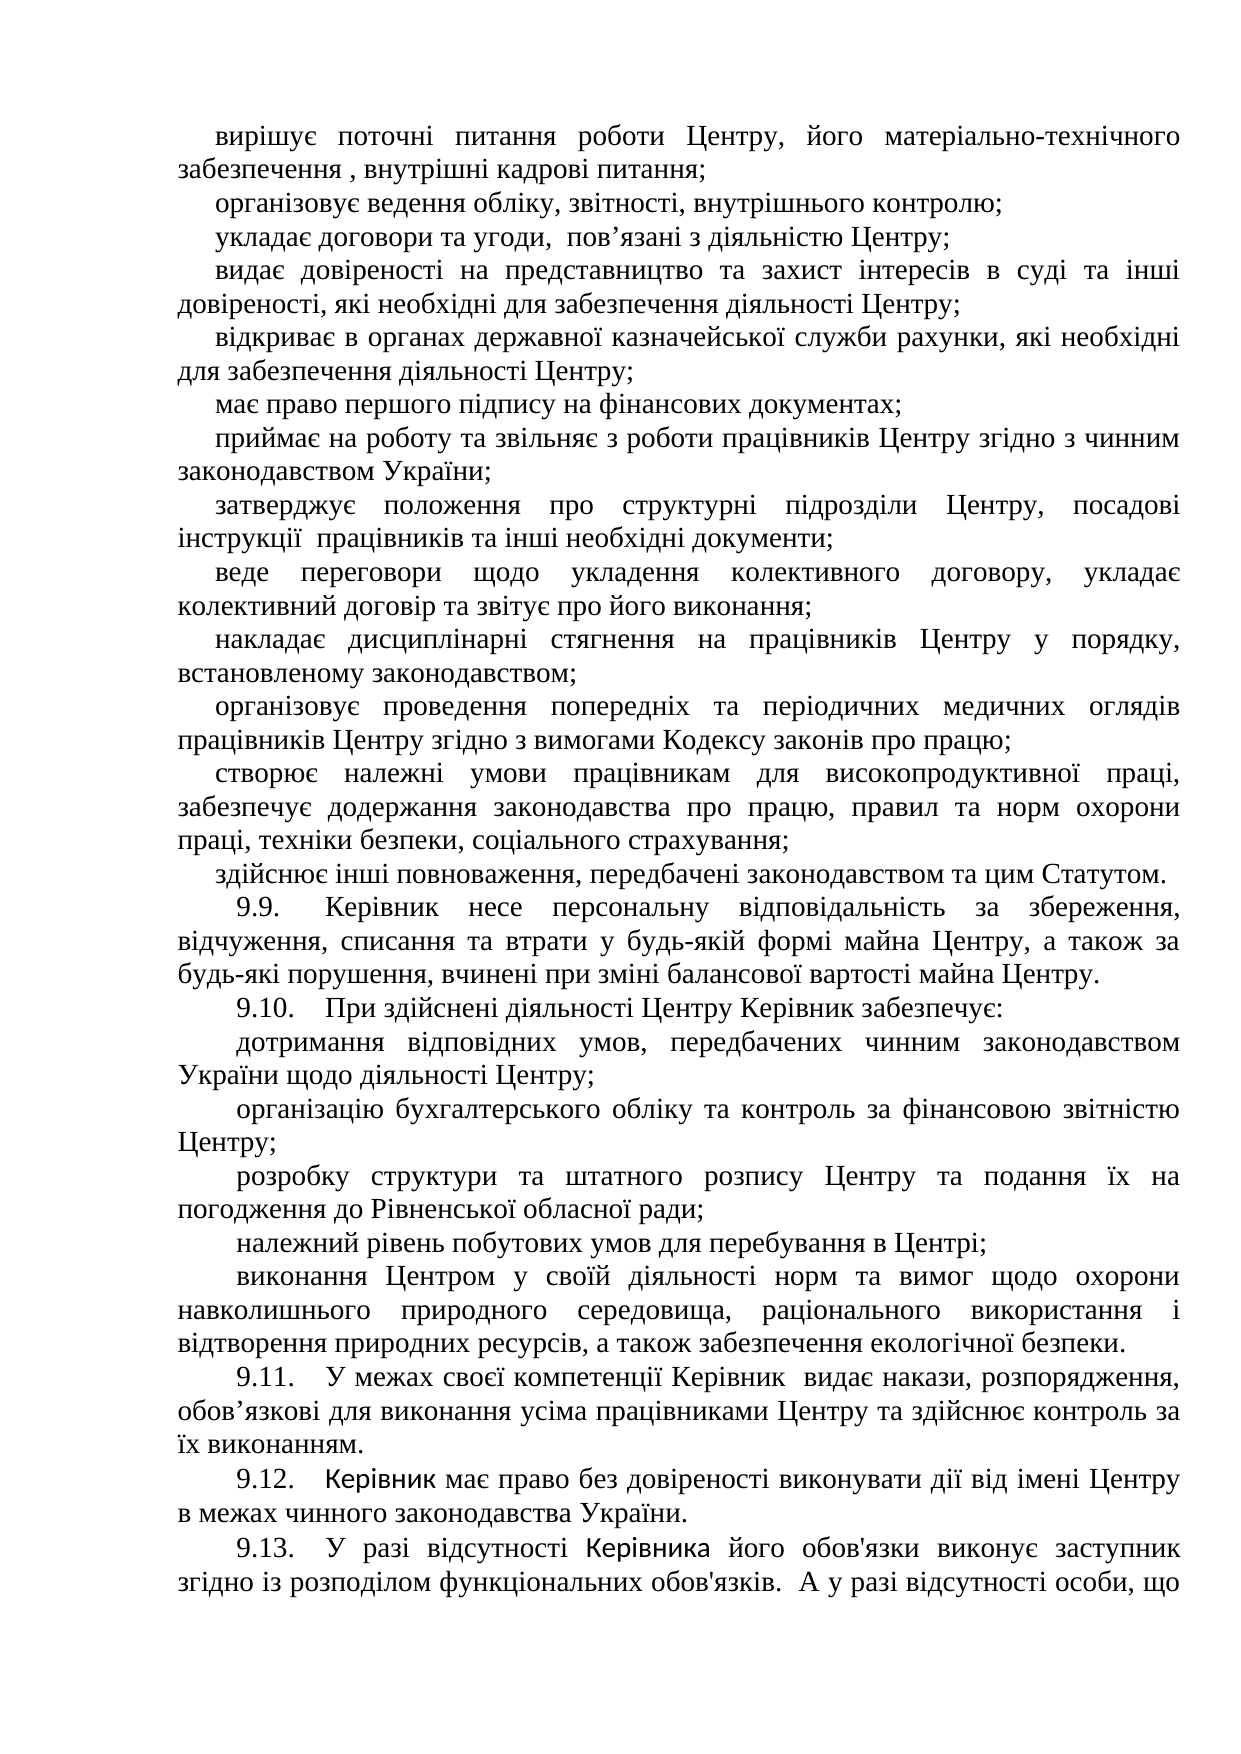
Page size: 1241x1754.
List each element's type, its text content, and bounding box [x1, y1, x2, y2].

text приймає на роботу та звільняє з роботи працівників Центру згідно з чинним законодавством України; [177, 420, 1181, 487]
list У межах своєї компетенції Керівник видає накази, розпорядження, обов’язкові для виконання усіма працівниками Центру та здійснює контроль за їх виконанням. [177, 1359, 1181, 1460]
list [177, 1529, 1181, 1598]
text накладає дисциплінарні стягнення на працівників Центру у порядку, встановленому законодавством; [177, 621, 1181, 688]
text розробку структури та штатного розпису Центру та подання їх на погодження до Рівненської обласної ради; [177, 1158, 1181, 1225]
text здійснює інші повноваження, передбачені законодавством та цим Статутом. [177, 856, 1181, 889]
text затверджує положення про структурні підрозділи Центру, посадові інструкції працівників та інші необхідні документи; [177, 487, 1181, 554]
text організацію бухгалтерського обліку та контроль за фінансовою звітністю Центру; [177, 1091, 1181, 1158]
text належний рівень побутових умов для перебування в Центрі; [177, 1225, 1181, 1258]
list Керівник має право без довіреності виконувати дії від імені Центру в межах чинного законодавства України. [177, 1460, 1181, 1529]
text веде переговори щодо укладення колективного договору, укладає колективний договір та звітує про його виконання; [177, 554, 1181, 621]
text організовує ведення обліку, звітності, внутрішнього контролю; [177, 185, 1181, 219]
text укладає договори та угоди, пов’язані з діяльністю Центру; [177, 219, 1181, 252]
text дотримання відповідних умов, передбачених чинним законодавством України щодо діяльності Центру; [177, 1024, 1181, 1091]
text організовує проведення попередніх та періодичних медичних оглядів працівників Центру згідно з вимогами Кодексу законів про працю; [177, 688, 1181, 755]
text має право першого підпису на фінансових документах; [177, 386, 1181, 420]
list Керівник несе персональну відповідальність за збереження, відчуження, списання та втрати у будь-якій формі майна Центру, а також за будь-які порушення, вчинені при зміні балансової вартості майна Центру. [177, 889, 1181, 990]
list При здійснені діяльності Центру Керівник забезпечує: [177, 990, 1181, 1024]
text створює належні умови працівникам для високопродуктивної праці, забезпечує додержання законодавства про працю, правил та норм охорони праці, техніки безпеки, соціального страхування; [177, 755, 1181, 856]
text вирішує поточні питання роботи Центру, його матеріально-технічного забезпечення , внутрішні кадрові питання; [177, 118, 1181, 185]
text виконання Центром у своїй діяльності норм та вимог щодо охорони навколишнього природного середовища, раціонального використання і відтворення природних ресурсів, а також забезпечення екологічної безпеки. [177, 1258, 1181, 1359]
text відкриває в органах державної казначейської служби рахунки, які необхідні для забезпечення діяльності Центру; [177, 319, 1181, 386]
text видає довіреності на представництво та захист інтересів в суді та інші довіреності, які необхідні для забезпечення діяльності Центру; [177, 252, 1181, 319]
